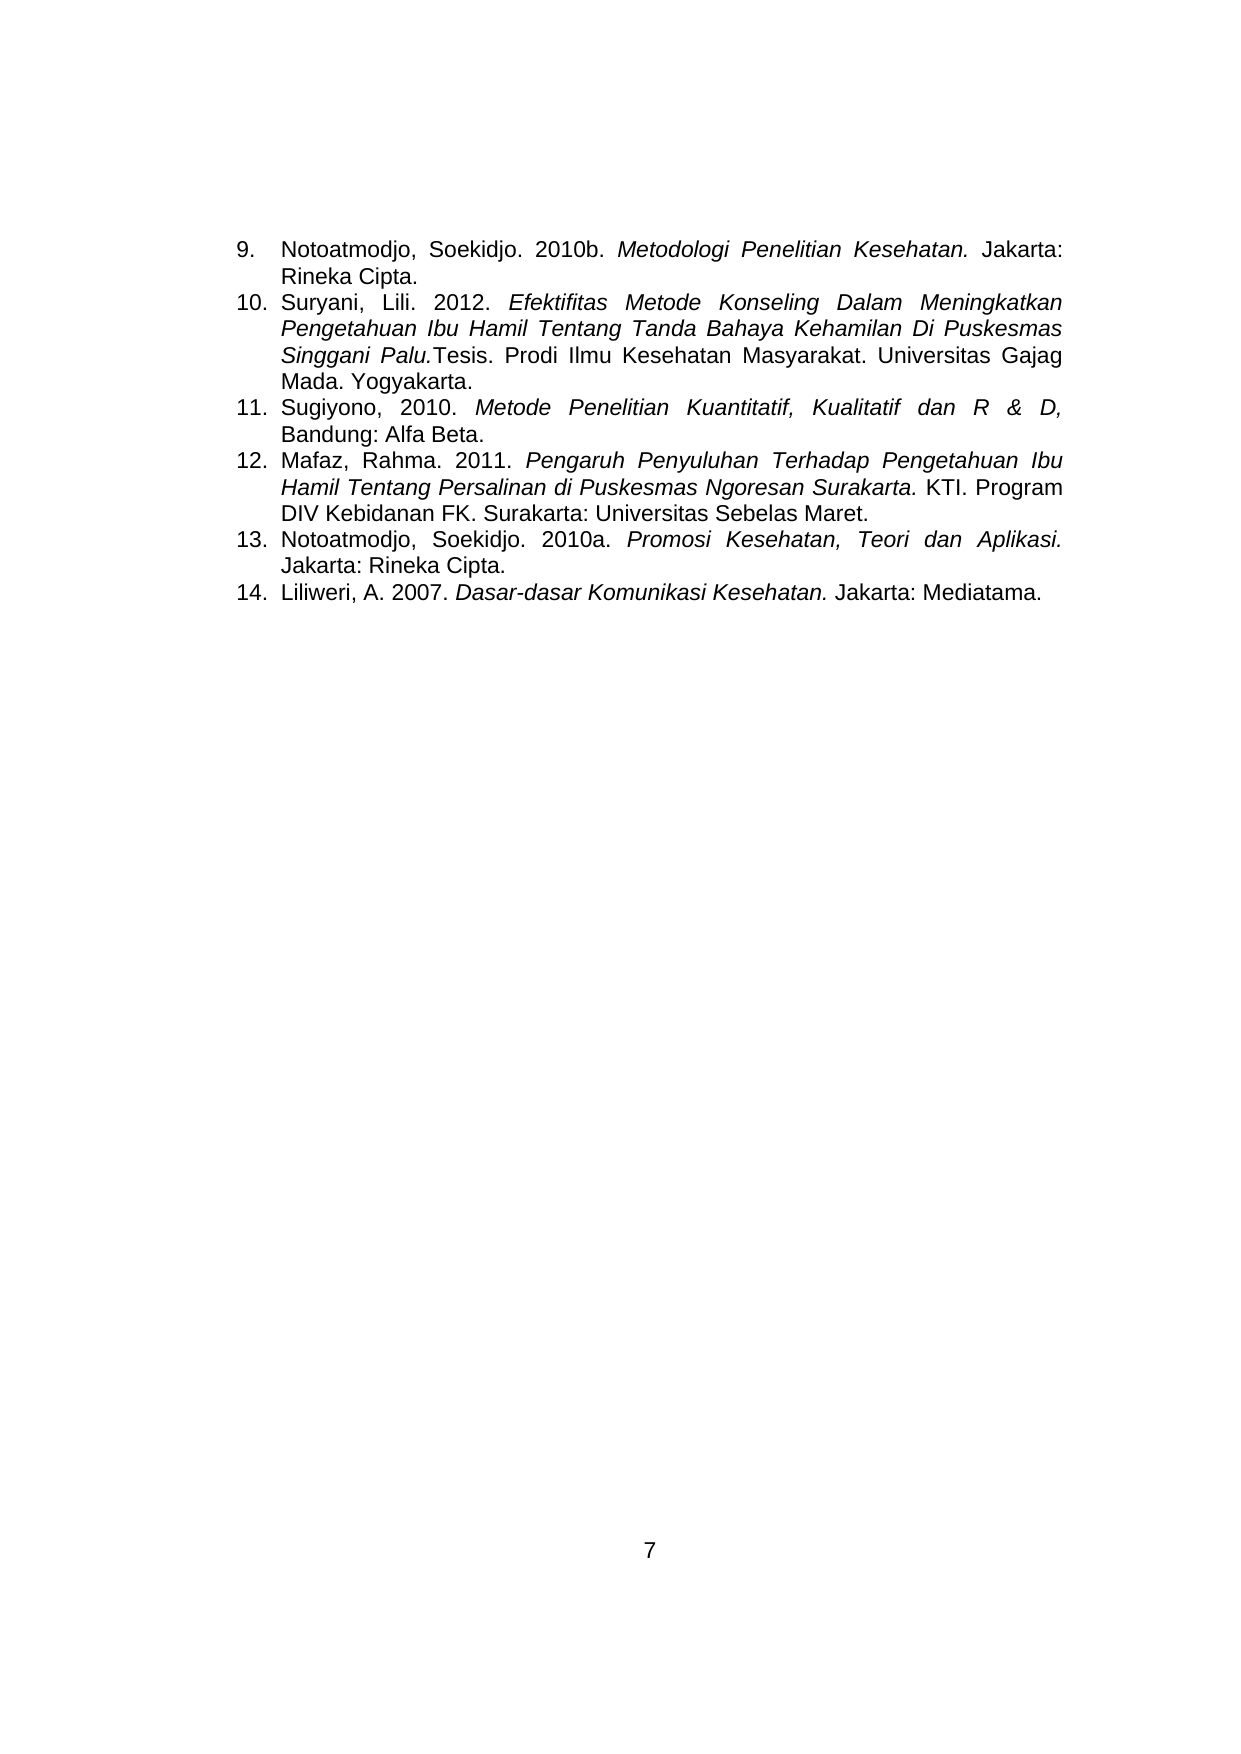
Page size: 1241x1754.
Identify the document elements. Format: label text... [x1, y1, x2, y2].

list Mafaz, Rahma. 2011. Pengaruh Penyuluhan Terhadap Pengetahuan Ibu Hamil Tentang Persalinan di Puskesmas Ngoresan Surakarta. KTI. Program DIV Kebidanan FK. Surakarta: Universitas Sebelas Maret. [236, 447, 1063, 526]
list Notoatmodjo, Soekidjo. 2010b. Metodologi Penelitian Kesehatan. Jakarta: Rineka Cipta. [236, 236, 1063, 289]
list Sugiyono, 2010. Metode Penelitian Kuantitatif, Kualitatif dan R & D, Bandung: Alfa Beta. [236, 394, 1063, 447]
list Liliweri, A. 2007. Dasar-dasar Komunikasi Kesehatan. Jakarta: Mediatama. [236, 579, 1063, 605]
list Suryani, Lili. 2012. Efektifitas Metode Konseling Dalam Meningkatkan Pengetahuan Ibu Hamil Tentang Tanda Bahaya Kehamilan Di Puskesmas Singgani Palu.Tesis. Prodi Ilmu Kesehatan Masyarakat. Universitas Gajag Mada. Yogyakarta. [236, 289, 1063, 394]
list Notoatmodjo, Soekidjo. 2010a. Promosi Kesehatan, Teori dan Aplikasi. Jakarta: Rineka Cipta. [236, 526, 1063, 579]
